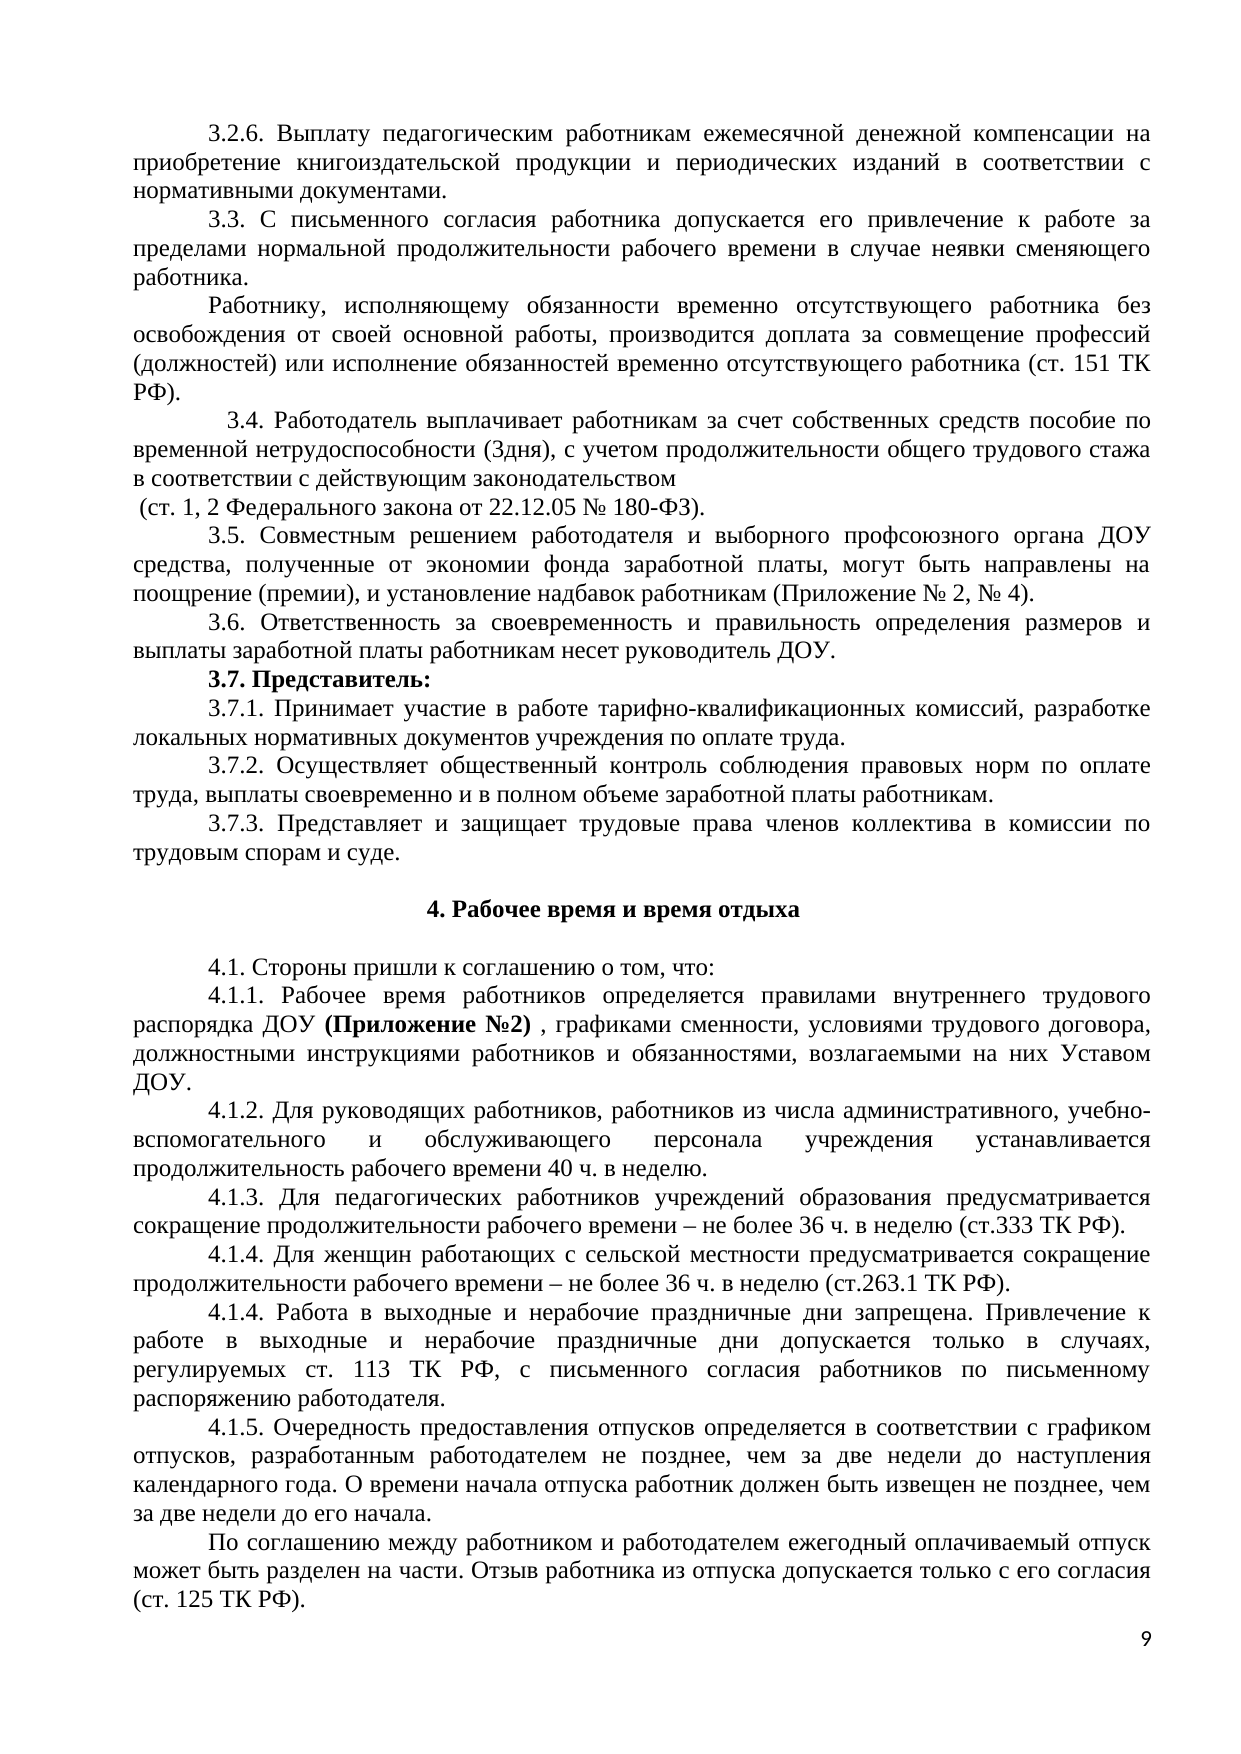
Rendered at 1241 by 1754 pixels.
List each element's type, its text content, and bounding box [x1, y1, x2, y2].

text 4.1.4. Для женщин работающих с сельской местности предусматривается сокращение продолжительности рабочего времени – не более 36 ч. в неделю (ст.263.1 ТК РФ). [133, 1239, 1152, 1297]
text 3.4. Работодатель выплачивает работникам за счет собственных средств пособие по временной нетрудоспособности (3дня), с учетом продолжительности общего трудового стажа в соответствии с действующим законодательством [133, 406, 1152, 492]
text 3.5. Совместным решением работодателя и выборного профсоюзного органа ДОУ средства, полученные от экономии фонда заработной платы, могут быть направлены на поощрение (премии), и установление надбавок работникам (Приложение № 2, № 4). [133, 521, 1152, 607]
text 3.7.3. Представляет и защищает трудовые права членов коллектива в комиссии по трудовым спорам и суде. [133, 808, 1152, 866]
text По соглашению между работником и работодателем ежегодный оплачиваемый отпуск может быть разделен на части. Отзыв работника из отпуска допускается только с его согласия (ст. 125 ТК РФ). [133, 1527, 1152, 1613]
text 4.1.5. Очередность предоставления отпусков определяется в соответствии с графиком отпусков, разработанным работодателем не позднее, чем за две недели до наступления календарного года. О времени начала отпуска работник должен быть извещен не позднее, чем за две недели до его начала. [133, 1412, 1152, 1527]
text 3.6. Ответственность за своевременность и правильность определения размеров и выплаты заработной платы работникам несет руководитель ДОУ. [133, 607, 1152, 664]
text (ст. 1, 2 Федерального закона от 22.12.05 № 180-ФЗ). [133, 492, 1152, 521]
text 3.7.2. Осуществляет общественный контроль соблюдения правовых норм по оплате труда, выплаты своевременно и в полном объеме заработной платы работникам. [133, 751, 1152, 808]
text 4.1. Стороны пришли к соглашению о том, что: [133, 952, 1152, 981]
text 3.7.1. Принимает участие в работе тарифно-квалификационных комиссий, разработке локальных нормативных документов учреждения по оплате труда. [133, 693, 1152, 751]
text 4. Рабочее время и время отдыха [133, 894, 1152, 923]
text 3.3. С письменного согласия работника допускается его привлечение к работе за пределами нормальной продолжительности рабочего времени в случае неявки сменяющего работника. [133, 204, 1152, 291]
text 4.1.3. Для педагогических работников учреждений образования предусматривается сокращение продолжительности рабочего времени – не более 36 ч. в неделю (ст.333 ТК РФ). [133, 1182, 1152, 1239]
text 4.1.4. Работа в выходные и нерабочие праздничные дни запрещена. Привлечение к работе в выходные и нерабочие праздничные дни допускается только в случаях, регулируемых ст. 113 ТК РФ, с письменного согласия работников по письменному распоряжению работодателя. [133, 1297, 1152, 1412]
text 3.7. Представитель: [133, 664, 1152, 693]
text 4.1.2. Для руководящих работников, работников из числа административного, учебно-вспомогательного и обслуживающего персонала учреждения устанавливается продолжительность рабочего времени 40 ч. в неделю. [133, 1096, 1152, 1182]
text 4.1.1. Рабочее время работников определяется правилами внутреннего трудового распорядка ДОУ (Приложение №2) , графиками сменности, условиями трудового договора, должностными инструкциями работников и обязанностями, возлагаемыми на них Уставом ДОУ. [133, 981, 1152, 1096]
text 3.2.6. Выплату педагогическим работникам ежемесячной денежной компенсации на приобретение книгоиздательской продукции и периодических изданий в соответствии с нормативными документами. [133, 118, 1152, 204]
text Работнику, исполняющему обязанности временно отсутствующего работника без освобождения от своей основной работы, производится доплата за совмещение профессий (должностей) или исполнение обязанностей временно отсутствующего работника (ст. 151 ТК РФ). [133, 291, 1152, 406]
